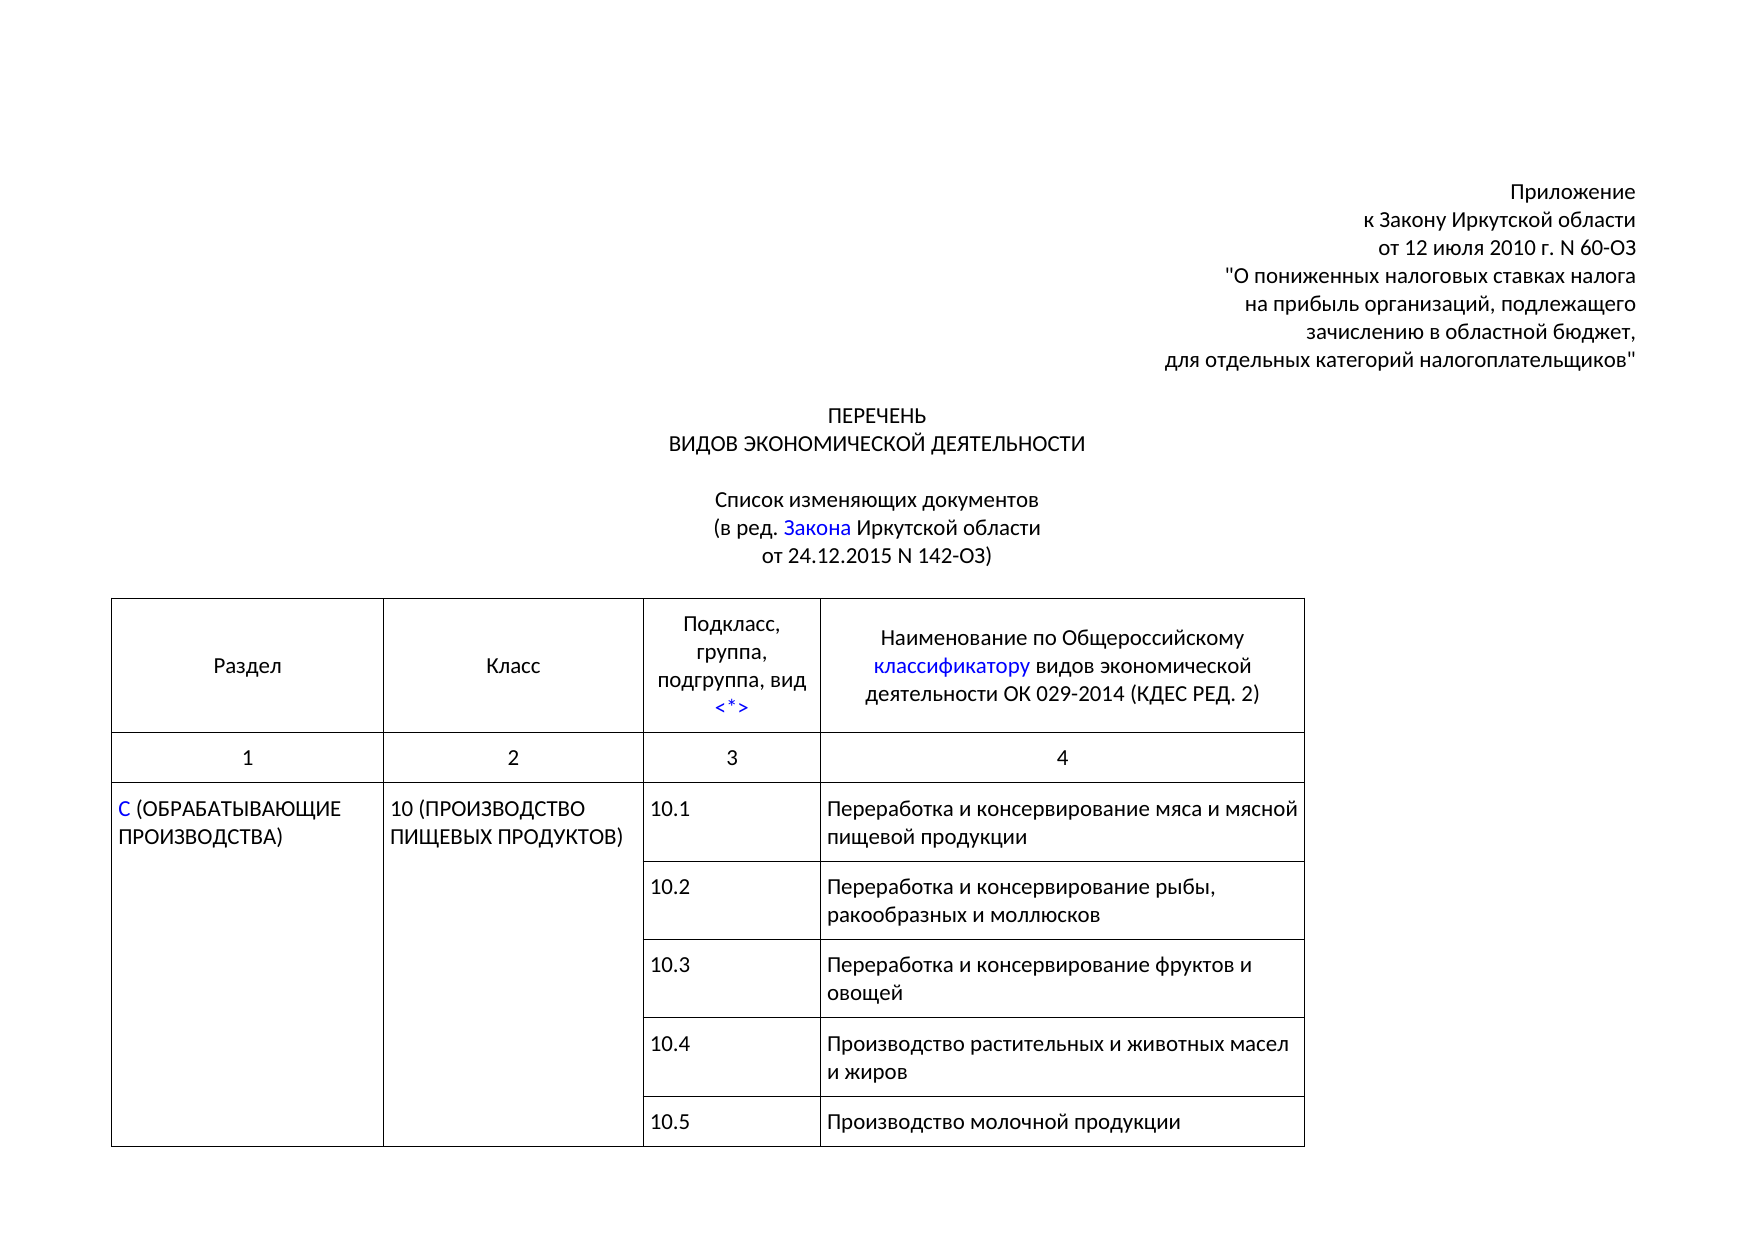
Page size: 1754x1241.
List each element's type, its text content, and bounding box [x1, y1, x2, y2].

table_cell C (ОБРАБАТЫВАЮЩИЕ ПРОИЗВОДСТВА) [112, 783, 383, 1146]
table_cell 10.3 [644, 940, 820, 1017]
text Список изменяющих документов [118, 485, 1636, 513]
text ПЕРЕЧЕНЬ [118, 401, 1636, 429]
text на прибыль организаций, подлежащего [118, 289, 1636, 317]
table_header Подкласс, группа, подгруппа, вид <*> [644, 599, 820, 732]
table_cell Переработка и консервирование рыбы, ракообразных и моллюсков [821, 862, 1304, 939]
table_cell 10.5 [644, 1097, 820, 1146]
text "О пониженных налоговых ставках налога [118, 261, 1636, 289]
table_cell 1 [112, 733, 383, 782]
table_cell 10.2 [644, 862, 820, 939]
table_cell 4 [821, 733, 1304, 782]
text от 12 июля 2010 г. N 60-ОЗ [118, 233, 1636, 261]
table_header Наименование по Общероссийскому классификатору видов экономической деятельности ОК 029-2014 (КДЕС РЕД. 2) [821, 599, 1304, 732]
text зачислению в областной бюджет, [118, 317, 1636, 345]
table_cell Переработка и консервирование мяса и мясной пищевой продукции [821, 783, 1304, 861]
table_cell 3 [644, 733, 820, 782]
table_cell 2 [384, 733, 643, 782]
text (в ред. Закона Иркутской области [118, 513, 1636, 541]
table_cell Переработка и консервирование фруктов и овощей [821, 940, 1304, 1017]
table_header Класс [384, 599, 643, 732]
table_cell 10 (ПРОИЗВОДСТВО ПИЩЕВЫХ ПРОДУКТОВ) [384, 783, 643, 1146]
table_cell 10.1 [644, 783, 820, 861]
text от 24.12.2015 N 142-ОЗ) [118, 541, 1636, 569]
text к Закону Иркутской области [118, 205, 1636, 233]
table_cell Производство растительных и животных масел и жиров [821, 1018, 1304, 1096]
table_cell 10.4 [644, 1018, 820, 1096]
table_cell Производство молочной продукции [821, 1097, 1304, 1146]
text для отдельных категорий налогоплательщиков" [118, 345, 1636, 373]
text Приложение [118, 177, 1636, 205]
table_header Раздел [112, 599, 383, 732]
text ВИДОВ ЭКОНОМИЧЕСКОЙ ДЕЯТЕЛЬНОСТИ [118, 429, 1636, 457]
